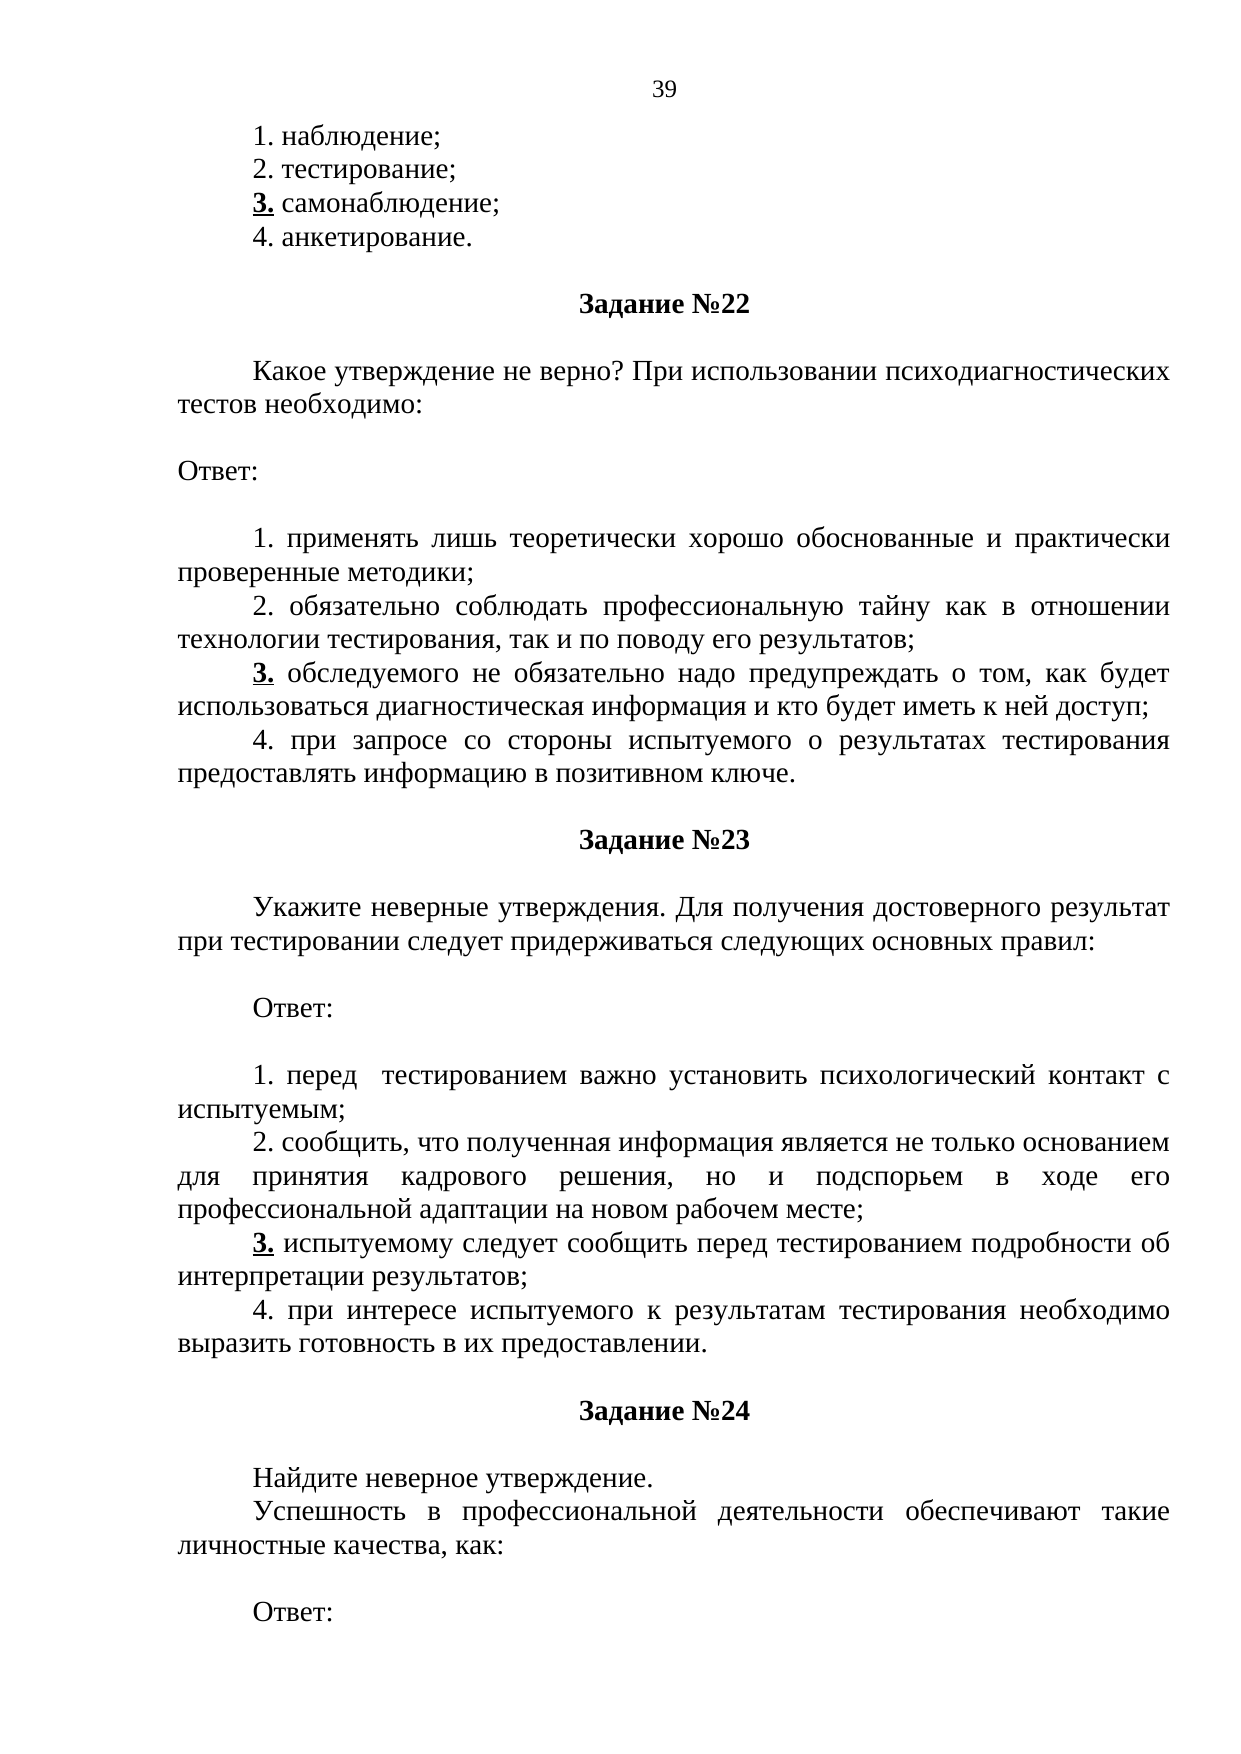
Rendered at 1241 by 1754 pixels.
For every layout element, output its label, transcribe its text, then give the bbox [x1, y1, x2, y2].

text Найдите неверное утверждение. [177, 1460, 1171, 1493]
text 3. самонаблюдение; [177, 185, 1171, 219]
text Задание №23 [177, 822, 1152, 856]
text 4. при запросе со стороны испытуемого о результатах тестирования предоставлять информацию в позитивном ключе. [177, 722, 1171, 789]
text Ответ: [177, 990, 1171, 1024]
text Ответ: [177, 1594, 1171, 1627]
text Успешность в профессиональной деятельности обеспечивают такие личностные качества, как: [177, 1493, 1171, 1560]
text 3. испытуемому следует сообщить перед тестированием подробности об интерпретации результатов; [177, 1225, 1171, 1292]
text 2. сообщить, что полученная информация является не только основанием для принятия кадрового решения, но и подспорьем в ходе его профессиональной адаптации на новом рабочем месте; [177, 1124, 1171, 1225]
text Задание №24 [177, 1393, 1152, 1426]
text Укажите неверные утверждения. Для получения достоверного результат при тестировании следует придерживаться следующих основных правил: [177, 889, 1171, 957]
text 3. обследуемого не обязательно надо предупреждать о том, как будет использоваться диагностическая информация и кто будет иметь к ней доступ; [177, 655, 1171, 722]
text 2. тестирование; [177, 152, 1171, 185]
text 1. перед тестированием важно установить психологический контакт с испытуемым; [177, 1057, 1171, 1124]
text 4. анкетирование. [177, 219, 1171, 252]
text 4. при интересе испытуемого к результатам тестирования необходимо выразить готовность в их предоставлении. [177, 1292, 1171, 1359]
text 1. применять лишь теоретически хорошо обоснованные и практически проверенные методики; [177, 521, 1171, 588]
text 1. наблюдение; [177, 118, 1171, 152]
text Ответ: [177, 453, 1171, 487]
text Какое утверждение не верно? При использовании психодиагностических тестов необходимо: [177, 353, 1171, 420]
text Задание №22 [177, 286, 1152, 319]
text 2. обязательно соблюдать профессиональную тайну как в отношении технологии тестирования, так и по поводу его результатов; [177, 588, 1171, 655]
